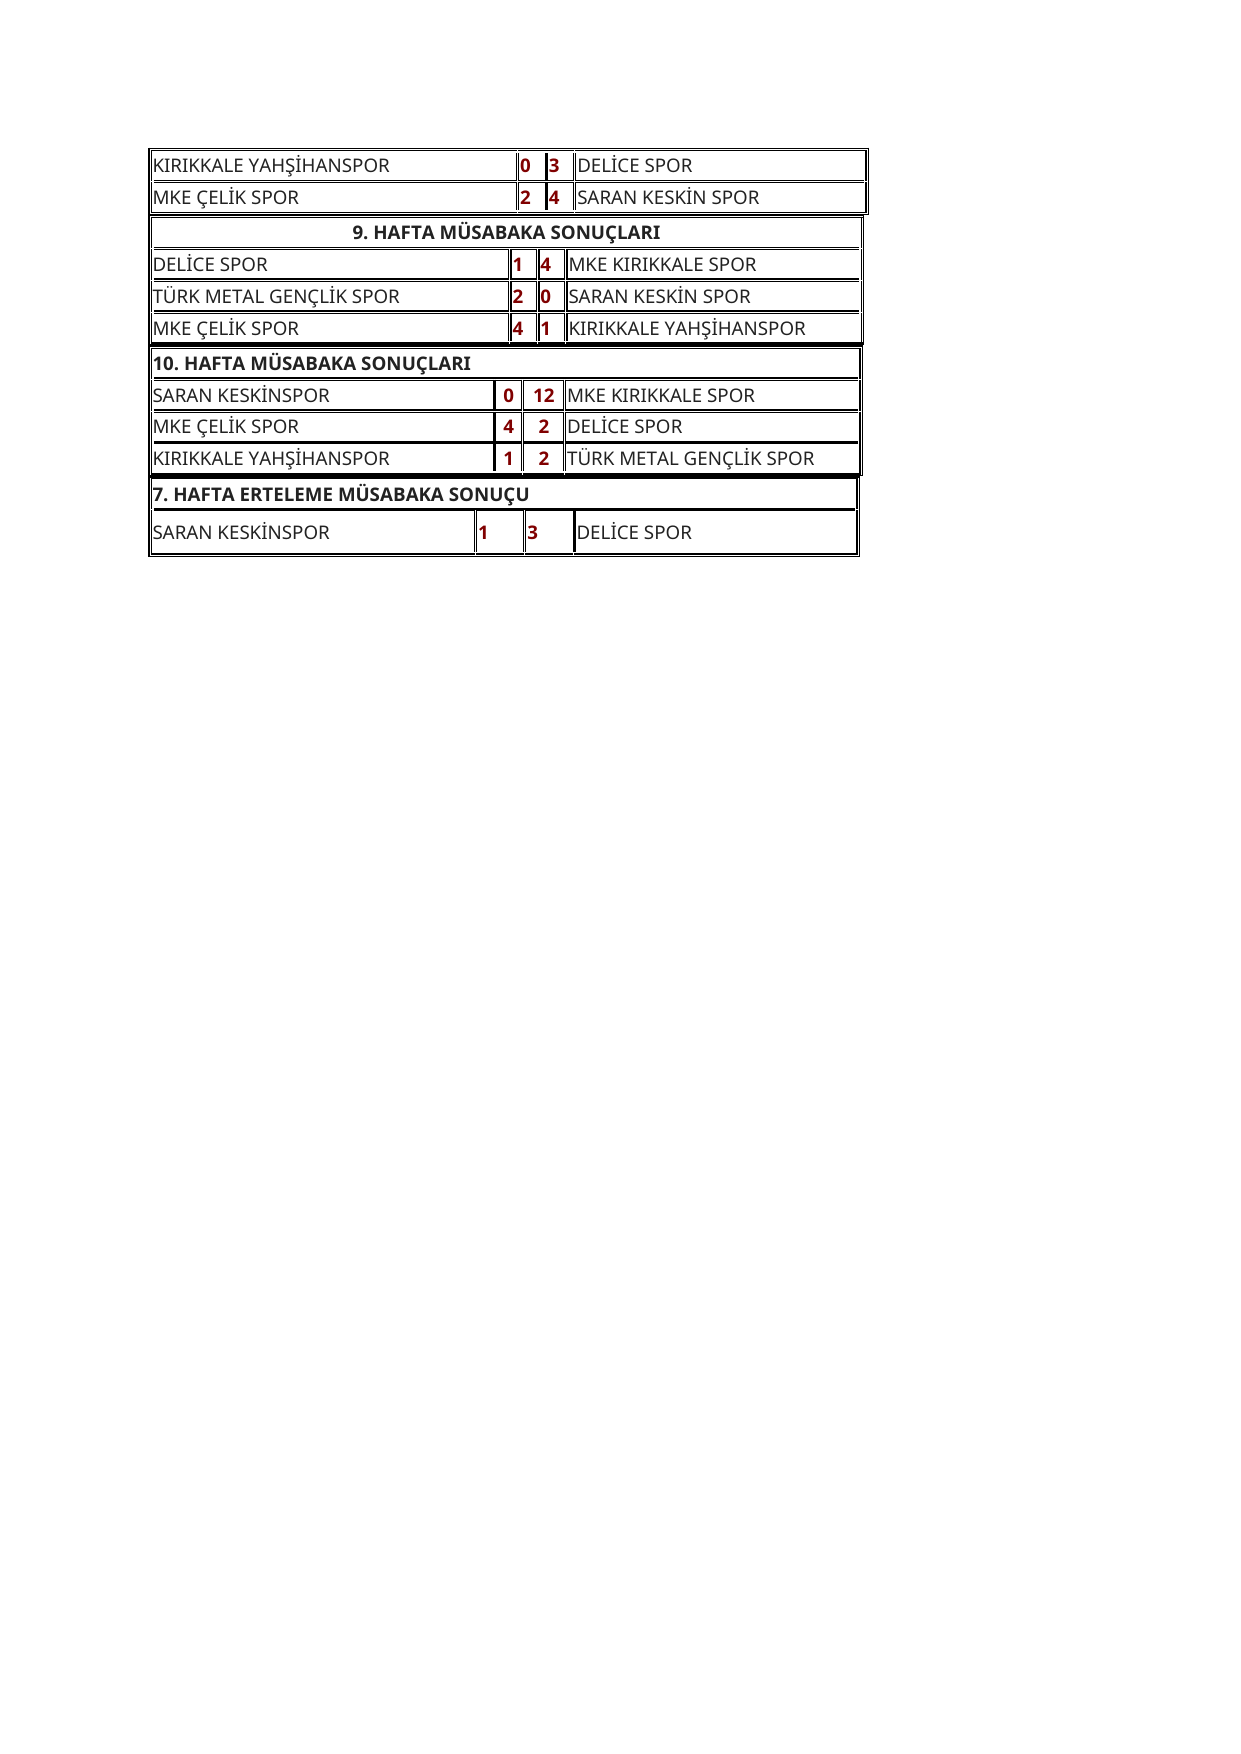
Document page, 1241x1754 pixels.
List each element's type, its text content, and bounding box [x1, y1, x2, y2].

table_cell 1 [494, 444, 523, 473]
table_cell 2 [524, 413, 563, 441]
table_cell SARAN KESKİNSPOR [152, 377, 493, 409]
table_cell MKE ÇELİK SPOR [152, 409, 493, 441]
table_cell SARAN KESKİN SPOR [568, 278, 861, 310]
table_cell 3 [546, 151, 575, 179]
table_cell DELİCE SPOR [574, 508, 858, 553]
table_cell KIRIKKALE YAHŞİHANSPOR [566, 310, 861, 342]
table_cell KIRIKKALE YAHŞİHANSPOR [152, 151, 518, 179]
table_cell 3 [525, 511, 574, 553]
table_cell 2 [523, 444, 564, 473]
table_cell MKE KIRIKKALE SPOR [566, 246, 861, 278]
table_cell 12 [524, 381, 563, 409]
table_cell MKE ÇELİK SPOR [152, 310, 510, 342]
table_cell 1 [512, 250, 536, 278]
table_cell 2 [512, 282, 536, 310]
table_cell DELİCE SPOR [566, 409, 860, 441]
table_cell DELİCE SPOR [152, 246, 510, 278]
table_cell 4 [496, 413, 521, 441]
table_cell 0 [540, 282, 564, 310]
table_cell TÜRK METAL GENÇLİK SPOR [152, 278, 508, 310]
table_cell DELİCE SPOR [575, 151, 865, 179]
table_cell SARAN KESKİNSPOR [150, 508, 476, 553]
table_cell 0 [518, 151, 546, 179]
table_cell MKE KIRIKKALE SPOR [566, 377, 860, 409]
table_cell 0 [496, 381, 521, 409]
table_cell MKE ÇELİK SPOR [152, 180, 518, 211]
table_cell 1 [476, 511, 525, 553]
table_header 7. HAFTA ERTELEME MÜSABAKA SONUÇU [152, 479, 856, 508]
table_cell 2 [518, 183, 546, 211]
table_cell 1 [538, 310, 566, 342]
table_cell 4 [546, 183, 575, 211]
table_cell KIRIKKALE YAHŞİHANSPOR [152, 441, 494, 473]
table_header 10. HAFTA MÜSABAKA SONUÇLARI [152, 349, 859, 377]
table_cell 4 [510, 310, 538, 342]
table_cell TÜRK METAL GENÇLİK SPOR [565, 441, 859, 473]
table_cell 4 [540, 250, 564, 278]
table_header 9. HAFTA MÜSABAKA SONUÇLARI [152, 218, 861, 246]
table_cell SARAN KESKİN SPOR [575, 180, 866, 211]
